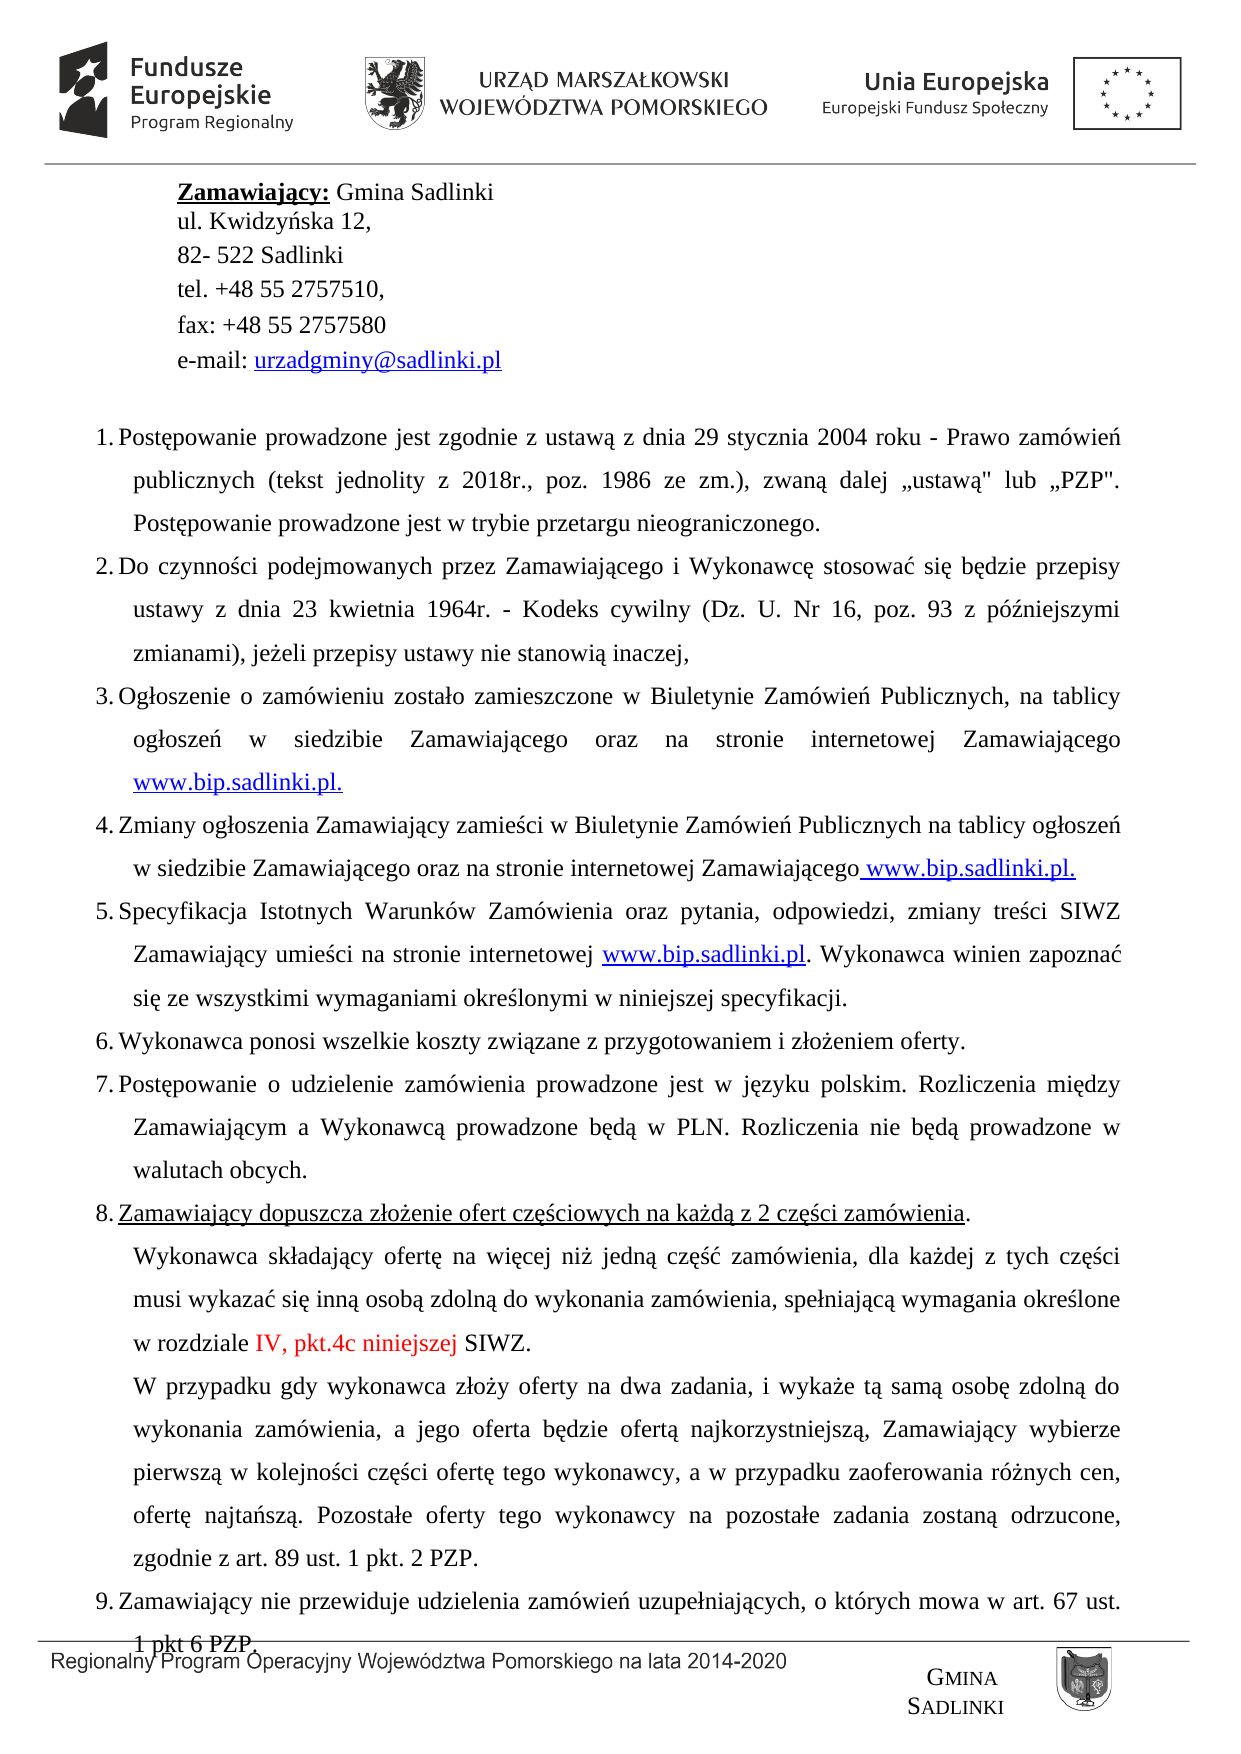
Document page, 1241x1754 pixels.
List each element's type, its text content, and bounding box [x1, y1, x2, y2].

text Zamawiający: Gmina Sadlinki [177, 177, 1122, 206]
list Zamawiający nie przewiduje udzielenia zamówień uzupełniających, o których mowa w art. 67 ust. 1 pkt 6 PZP. [95, 1586, 1122, 1658]
text W przypadku gdy wykonawca złoży oferty na dwa zadania, i wykaże tą samą osobę zdolną do wykonania zamówienia, a jego oferta będzie ofertą najkorzystniejszą, Zamawiający wybierze pierwszą w kolejności części ofertę tego wykonawcy, a w przypadku zaoferowania różnych cen, ofertę najtańszą. Pozostałe oferty tego wykonawcy na pozostałe zadania zostaną odrzucone, zgodnie z art. 89 ust. 1 pkt. 2 PZP. [133, 1371, 1122, 1572]
text tel. +48 55 2757510, [177, 274, 497, 303]
text Wykonawca składający ofertę na więcej niż jedną część zamówienia, dla każdej z tych części musi wykazać się inną osobą zdolną do wykonania zamówienia, spełniającą wymagania określone w rozdziale IV, pkt.4c niniejszej SIWZ. [133, 1241, 1122, 1356]
text 82- 522 Sadlinki [177, 240, 497, 269]
list Postępowanie prowadzone jest zgodnie z ustawą z dnia 29 stycznia 2004 roku - Prawo zamówień publicznych (tekst jednolity z 2018r., poz. 1986 ze zm.), zwaną dalej „ustawą" lub „PZP". Postępowanie prowadzone jest w trybie przetargu nieograniczonego. [95, 422, 1122, 537]
list Specyfikacja Istotnych Warunków Zamówienia oraz pytania, odpowiedzi, zmiany treści SIWZ Zamawiający umieści na stronie internetowej www.bip.sadlinki.pl. Wykonawca winien zapoznać się ze wszystkimi wymaganiami określonymi w niniejszej specyfikacji. [95, 896, 1122, 1011]
picture [44, 41, 1197, 165]
text ul. Kwidzyńska 12, [177, 206, 497, 235]
list Postępowanie o udzielenie zamówienia prowadzone jest w języku polskim. Rozliczenia między Zamawiającym a Wykonawcą prowadzone będą w PLN. Rozliczenia nie będą prowadzone w walutach obcych. [95, 1069, 1122, 1184]
list Zmiany ogłoszenia Zamawiający zamieści w Biuletynie Zamówień Publicznych na tablicy ogłoszeń w siedzibie Zamawiającego oraz na stronie internetowej Zamawiającego www.bip.sadlinki.pl. [95, 810, 1122, 882]
text fax: +48 55 2757580 [177, 311, 513, 339]
list Wykonawca ponosi wszelkie koszty związane z przygotowaniem i złożeniem oferty. [95, 1026, 1122, 1054]
list Ogłoszenie o zamówieniu zostało zamieszczone w Biuletynie Zamówień Publicznych, na tablicy ogłoszeń w siedzibie Zamawiającego oraz na stronie internetowej Zamawiającego www.bip.sadlinki.pl. [95, 681, 1122, 796]
list Zamawiający dopuszcza złożenie ofert częściowych na każdą z 2 części zamówienia. [95, 1198, 1122, 1227]
list Do czynności podejmowanych przez Zamawiającego i Wykonawcę stosować się będzie przepisy ustawy z dnia 23 kwietnia 1964r. - Kodeks cywilny (Dz. U. Nr 16, poz. 93 z późniejszymi zmianami), jeżeli przepisy ustawy nie stanowią inaczej, [95, 551, 1122, 666]
text e-mail: urzadgminy@sadlinki.pl [177, 345, 513, 373]
picture [37, 1640, 1190, 1711]
